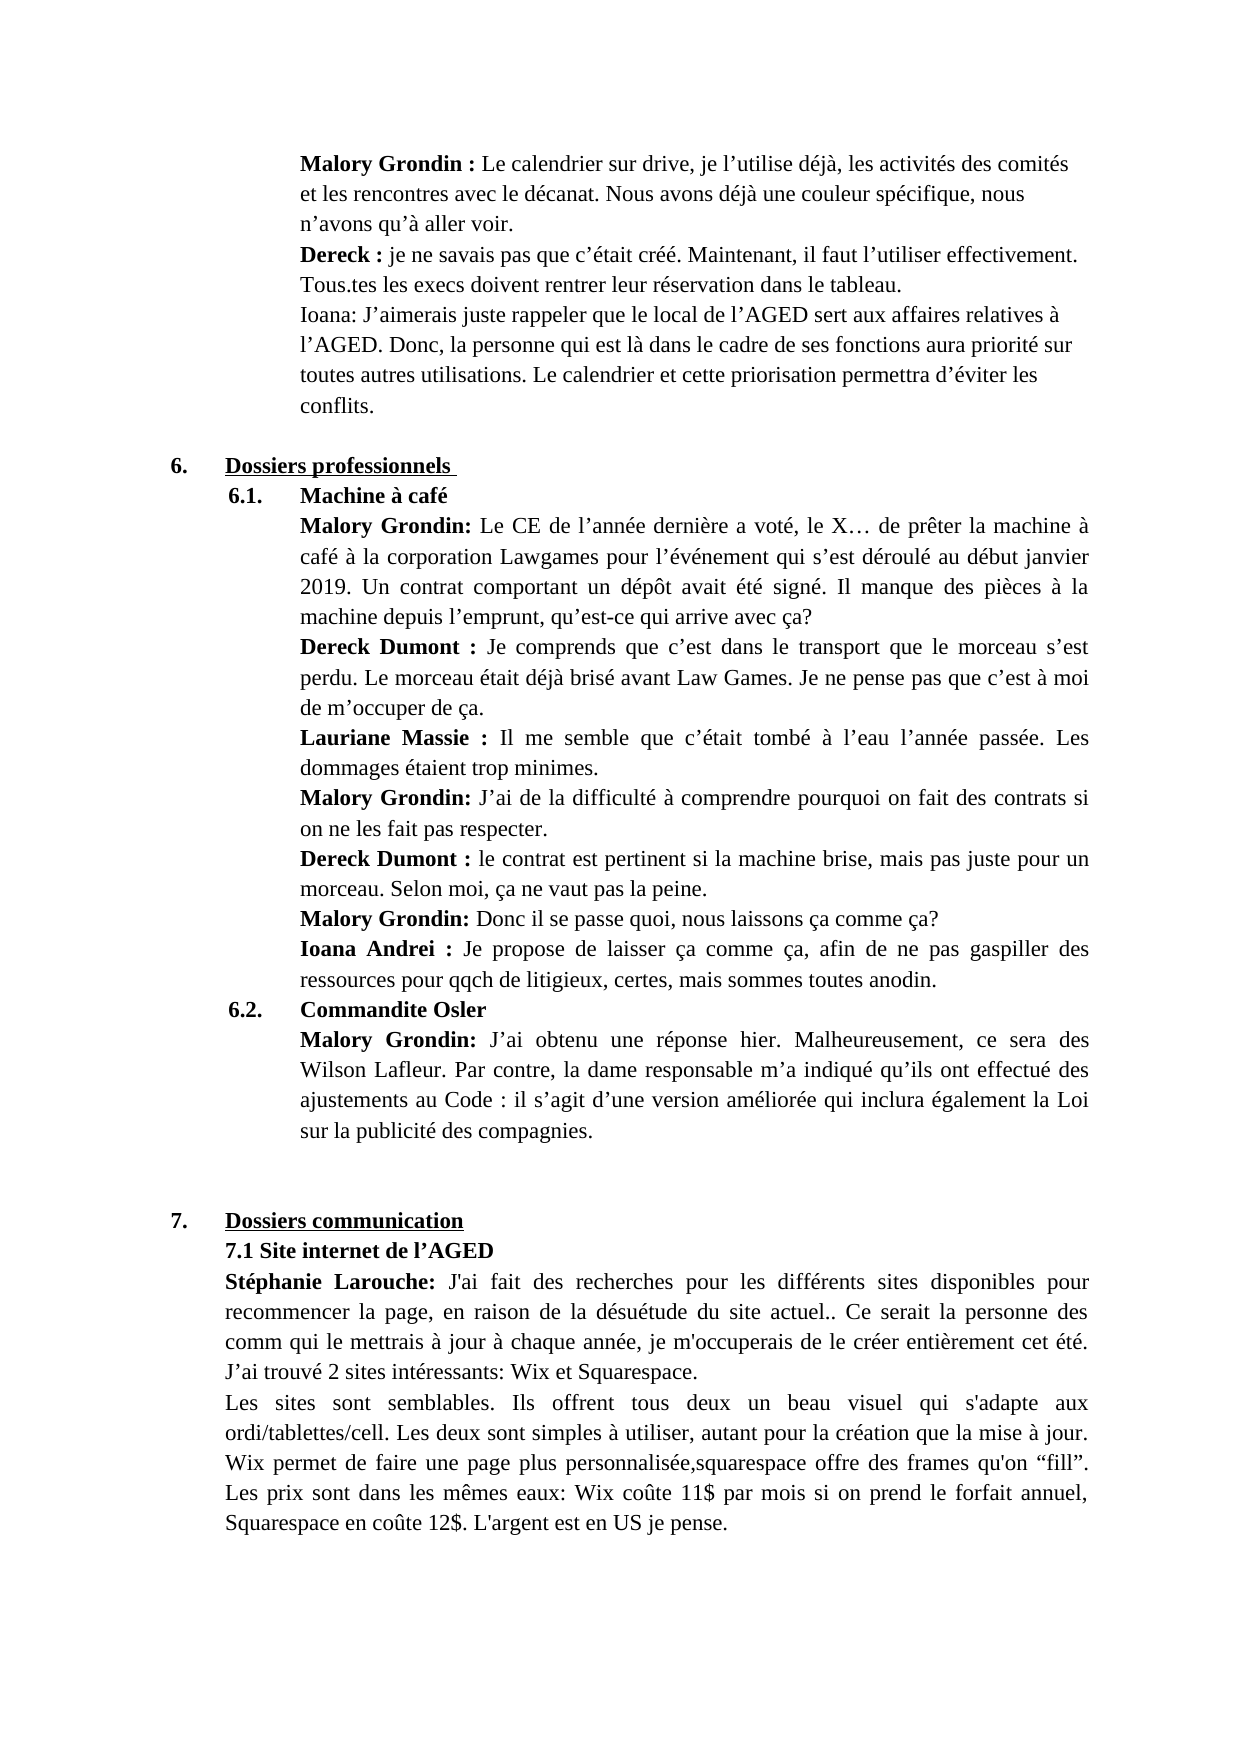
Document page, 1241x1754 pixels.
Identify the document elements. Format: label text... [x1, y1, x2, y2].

text Stéphanie Larouche: J'ai fait des recherches pour les différents sites disponibles pour recommencer la page, en raison de la désuétude du site actuel.. Ce serait la personne des comm qui le mettrais à jour à chaque année, je m'occuperais de le créer entièrement cet été. J’ai trouvé 2 sites intéressants: Wix et Squarespace. [225, 1268, 1090, 1385]
list Machine à café [262, 482, 1090, 509]
text Ioana: J’aimerais juste rappeler que le local de l’AGED sert aux affaires relatives à l’AGED. Donc, la personne qui est là dans le cadre de ses fonctions aura priorité sur toutes autres utilisations. Le calendrier et cette priorisation permettra d’éviter les conflits. [300, 301, 1090, 418]
text Dereck : je ne savais pas que c’était créé. Maintenant, il faut l’utiliser effectivement. Tous.tes les execs doivent rentrer leur réservation dans le tableau. [300, 241, 1090, 297]
text Malory Grondin: Le CE de l’année dernière a voté, le X… de prêter la machine à café à la corporation Lawgames pour l’événement qui s’est déroulé au début janvier 2019. Un contrat comportant un dépôt avait été signé. Il manque des pièces à la machine depuis l’emprunt, qu’est-ce qui arrive avec ça? [300, 512, 1090, 629]
list Dossiers professionnels [187, 452, 1090, 478]
text Malory Grondin : Le calendrier sur drive, je l’utilise déjà, les activités des comités et les rencontres avec le décanat. Nous avons déjà une couleur spécifique, nous n’avons qu’à aller voir. [300, 150, 1090, 237]
list Dossiers communication [187, 1207, 1090, 1234]
text Dereck Dumont : le contrat est pertinent si la machine brise, mais pas juste pour un morceau. Selon moi, ça ne vaut pas la peine. [300, 845, 1090, 901]
text Dereck Dumont : Je comprends que c’est dans le transport que le morceau s’est perdu. Le morceau était déjà brisé avant Law Games. Je ne pense pas que c’est à moi de m’occuper de ça. [300, 633, 1090, 720]
text Malory Grondin: J’ai obtenu une réponse hier. Malheureusement, ce sera des Wilson Lafleur. Par contre, la dame responsable m’a indiqué qu’ils ont effectué des ajustements au Code : il s’agit d’une version améliorée qui inclura également la Loi sur la publicité des compagnies. [300, 1026, 1090, 1143]
text Les sites sont semblables. Ils offrent tous deux un beau visuel qui s'adapte aux ordi/tablettes/cell. Les deux sont simples à utiliser, autant pour la création que la mise à jour. Wix permet de faire une page plus personnalisée,squarespace offre des frames qu'on “fill”. Les prix sont dans les mêmes eaux: Wix coûte 11$ par mois si on prend le forfait annuel, Squarespace en coûte 12$. L'argent est en US je pense. [225, 1388, 1090, 1536]
list Commandite Osler [262, 996, 1090, 1022]
text Malory Grondin: J’ai de la difficulté à comprendre pourquoi on fait des contrats si on ne les fait pas respecter. [300, 784, 1090, 841]
text Lauriane Massie : Il me semble que c’était tombé à l’eau l’année passée. Les dommages étaient trop minimes. [300, 724, 1090, 781]
text Ioana Andrei : Je propose de laisser ça comme ça, afin de ne pas gaspiller des ressources pour qqch de litigieux, certes, mais sommes toutes anodin. [300, 935, 1090, 992]
text 7.1 Site internet de l’AGED [150, 1237, 1090, 1264]
text Malory Grondin: Donc il se passe quoi, nous laissons ça comme ça? [300, 905, 1090, 932]
